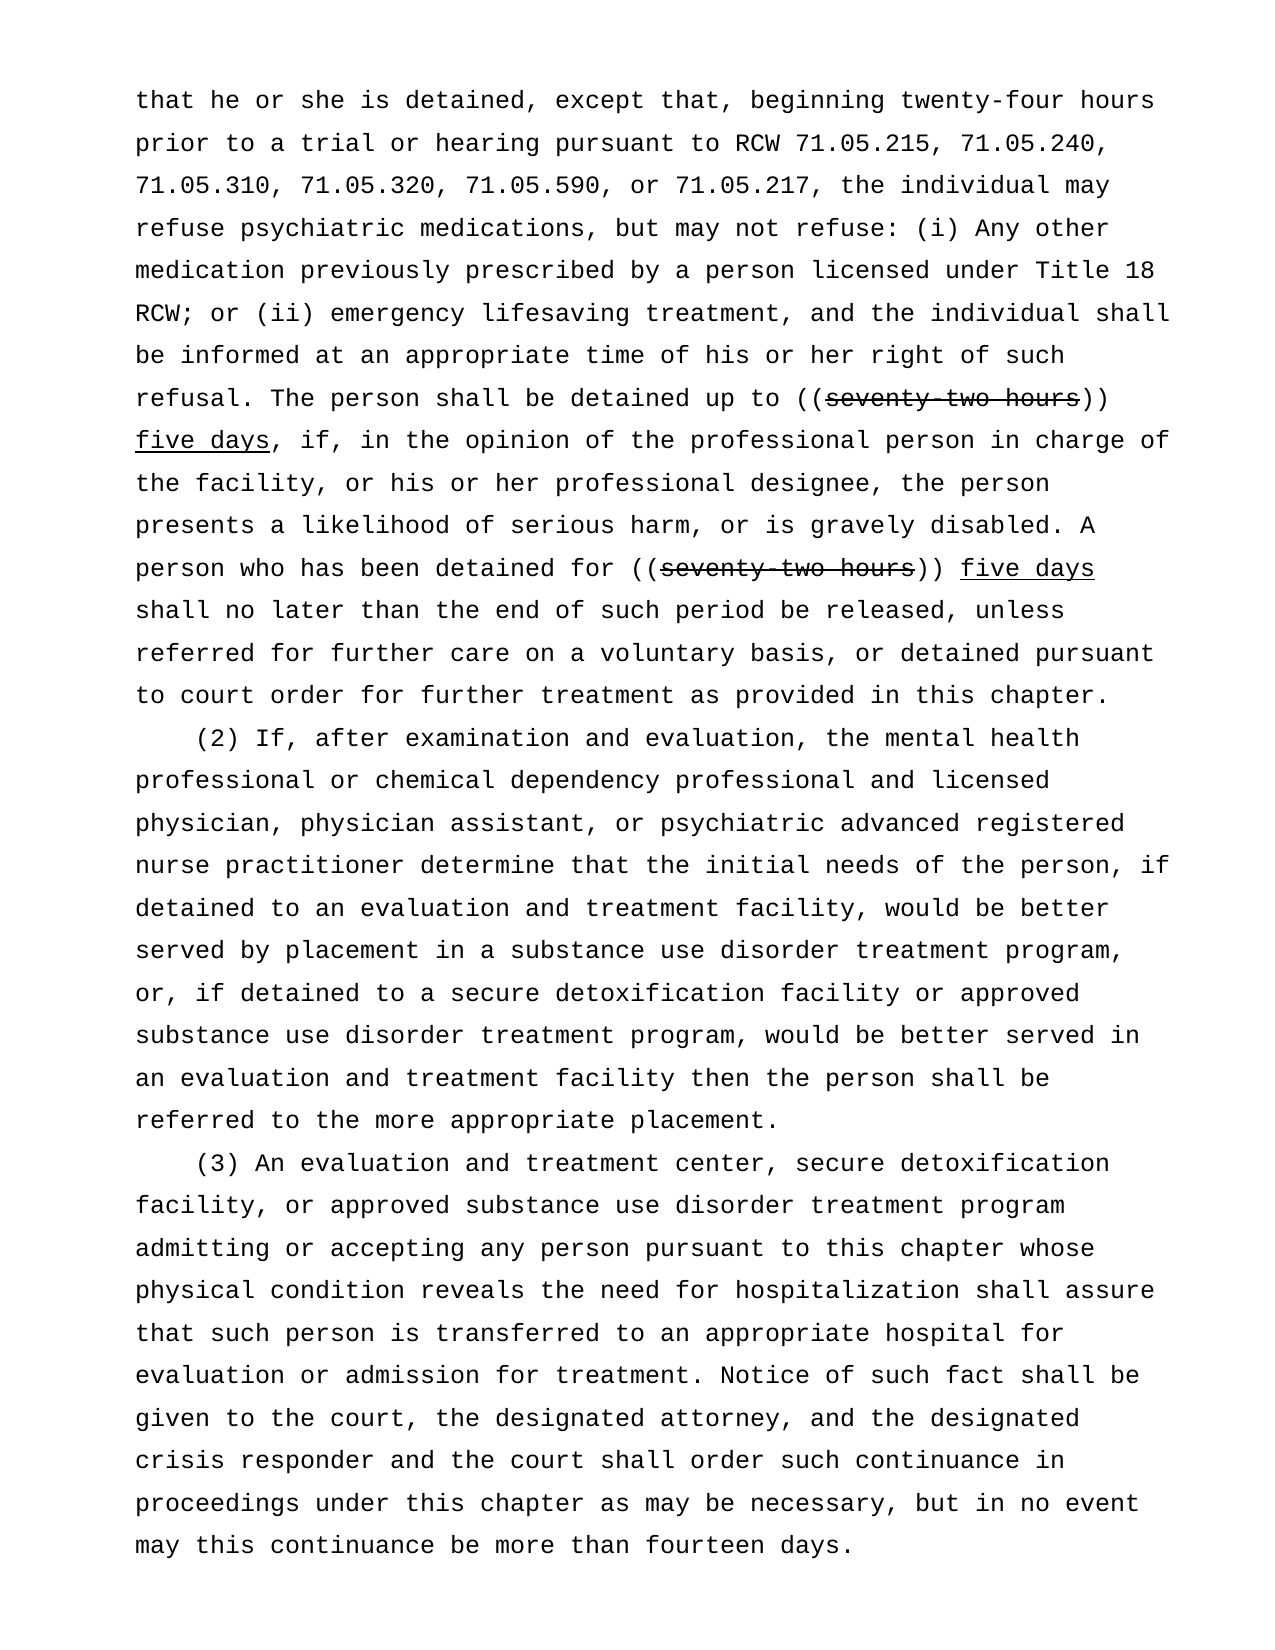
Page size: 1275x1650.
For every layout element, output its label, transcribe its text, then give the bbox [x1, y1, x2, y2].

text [135, 75, 1170, 712]
text (3) An evaluation and treatment center, secure detoxification facility, or approved substance use disorder treatment program admitting or accepting any person pursuant to this chapter whose physical condition reveals the need for hospitalization shall assure that such person is transferred to an appropriate hospital for evaluation or admission for treatment. Notice of such fact shall be given to the court, the designated attorney, and the designated crisis responder and the court shall order such continuance in proceedings under this chapter as may be necessary, but in no event may this continuance be more than fourteen days. [135, 1137, 1170, 1562]
text (2) If, after examination and evaluation, the mental health professional or chemical dependency professional and licensed physician, physician assistant, or psychiatric advanced registered nurse practitioner determine that the initial needs of the person, if detained to an evaluation and treatment facility, would be better served by placement in a substance use disorder treatment program, or, if detained to a secure detoxification facility or approved substance use disorder treatment program, would be better served in an evaluation and treatment facility then the person shall be referred to the more appropriate placement. [135, 712, 1170, 1137]
